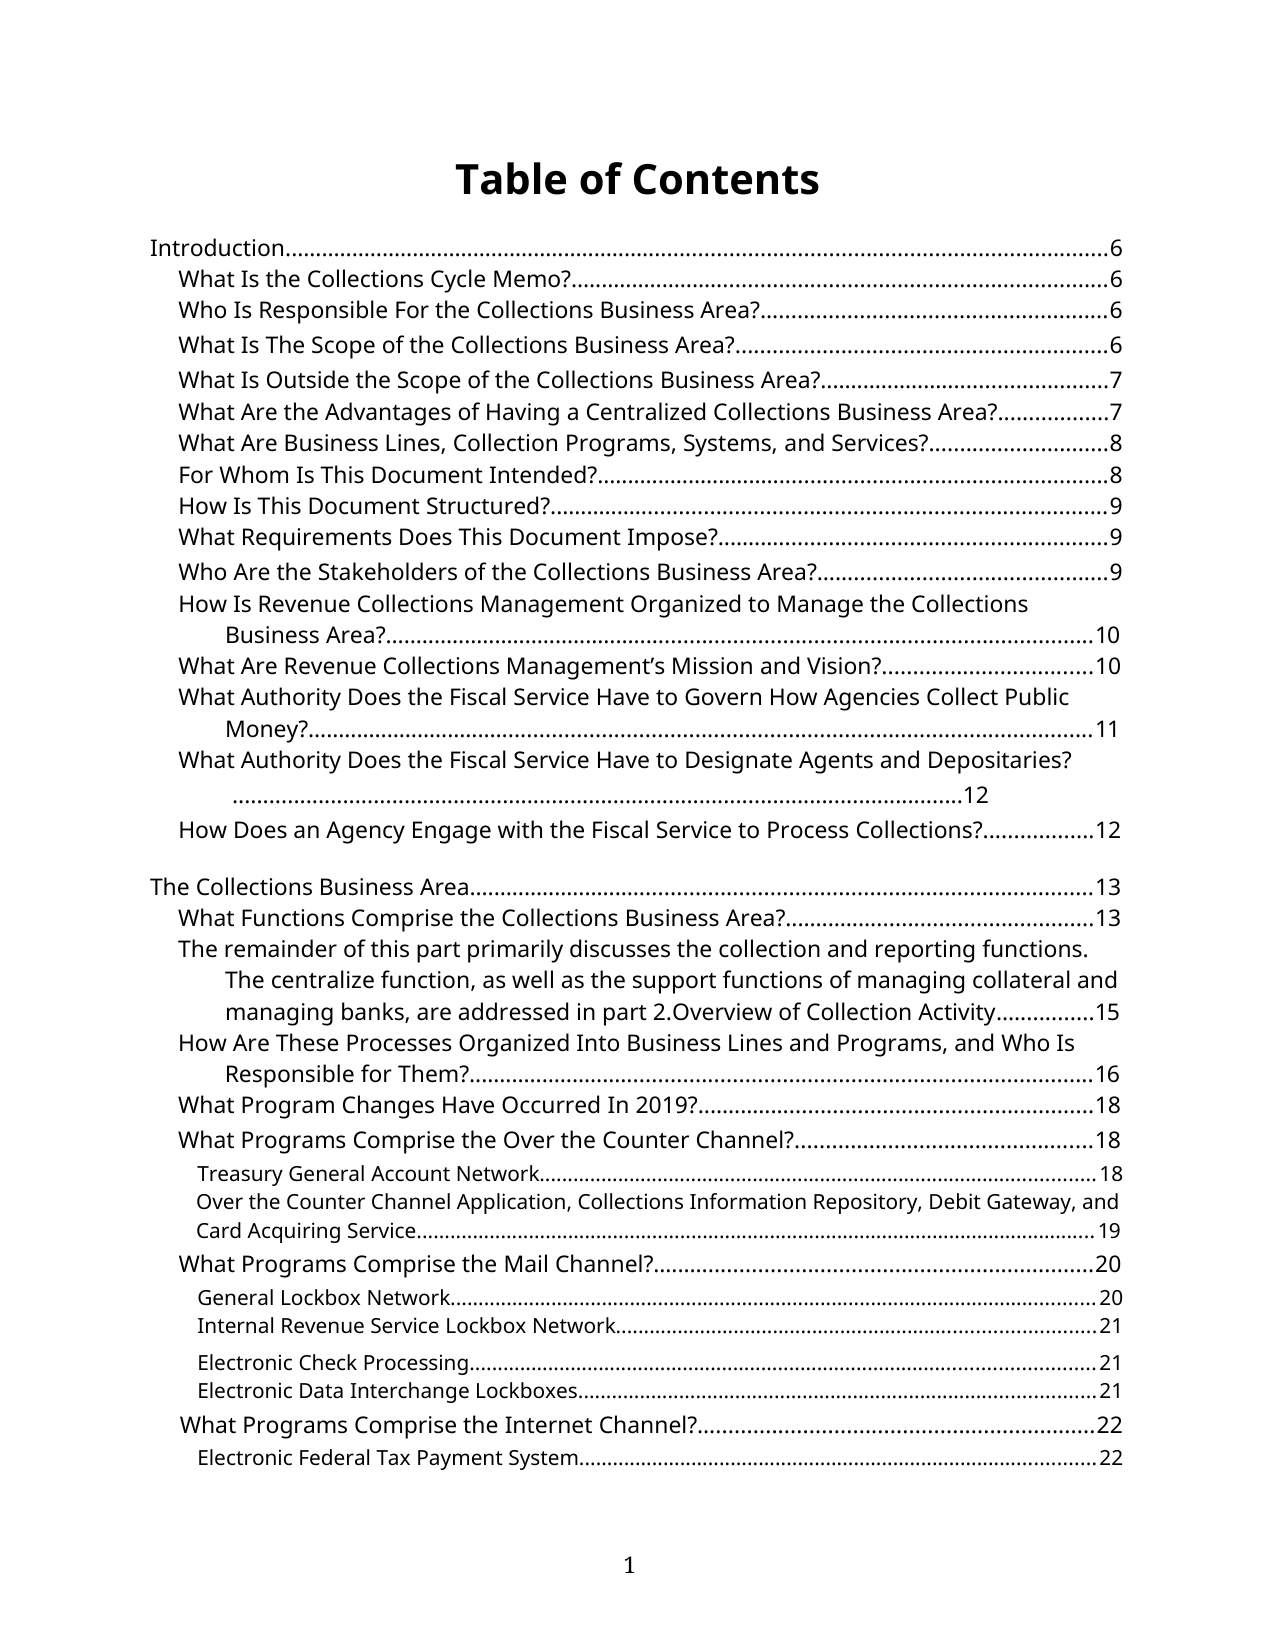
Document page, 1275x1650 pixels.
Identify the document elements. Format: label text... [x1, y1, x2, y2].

text Table of Contents [444, 150, 831, 207]
